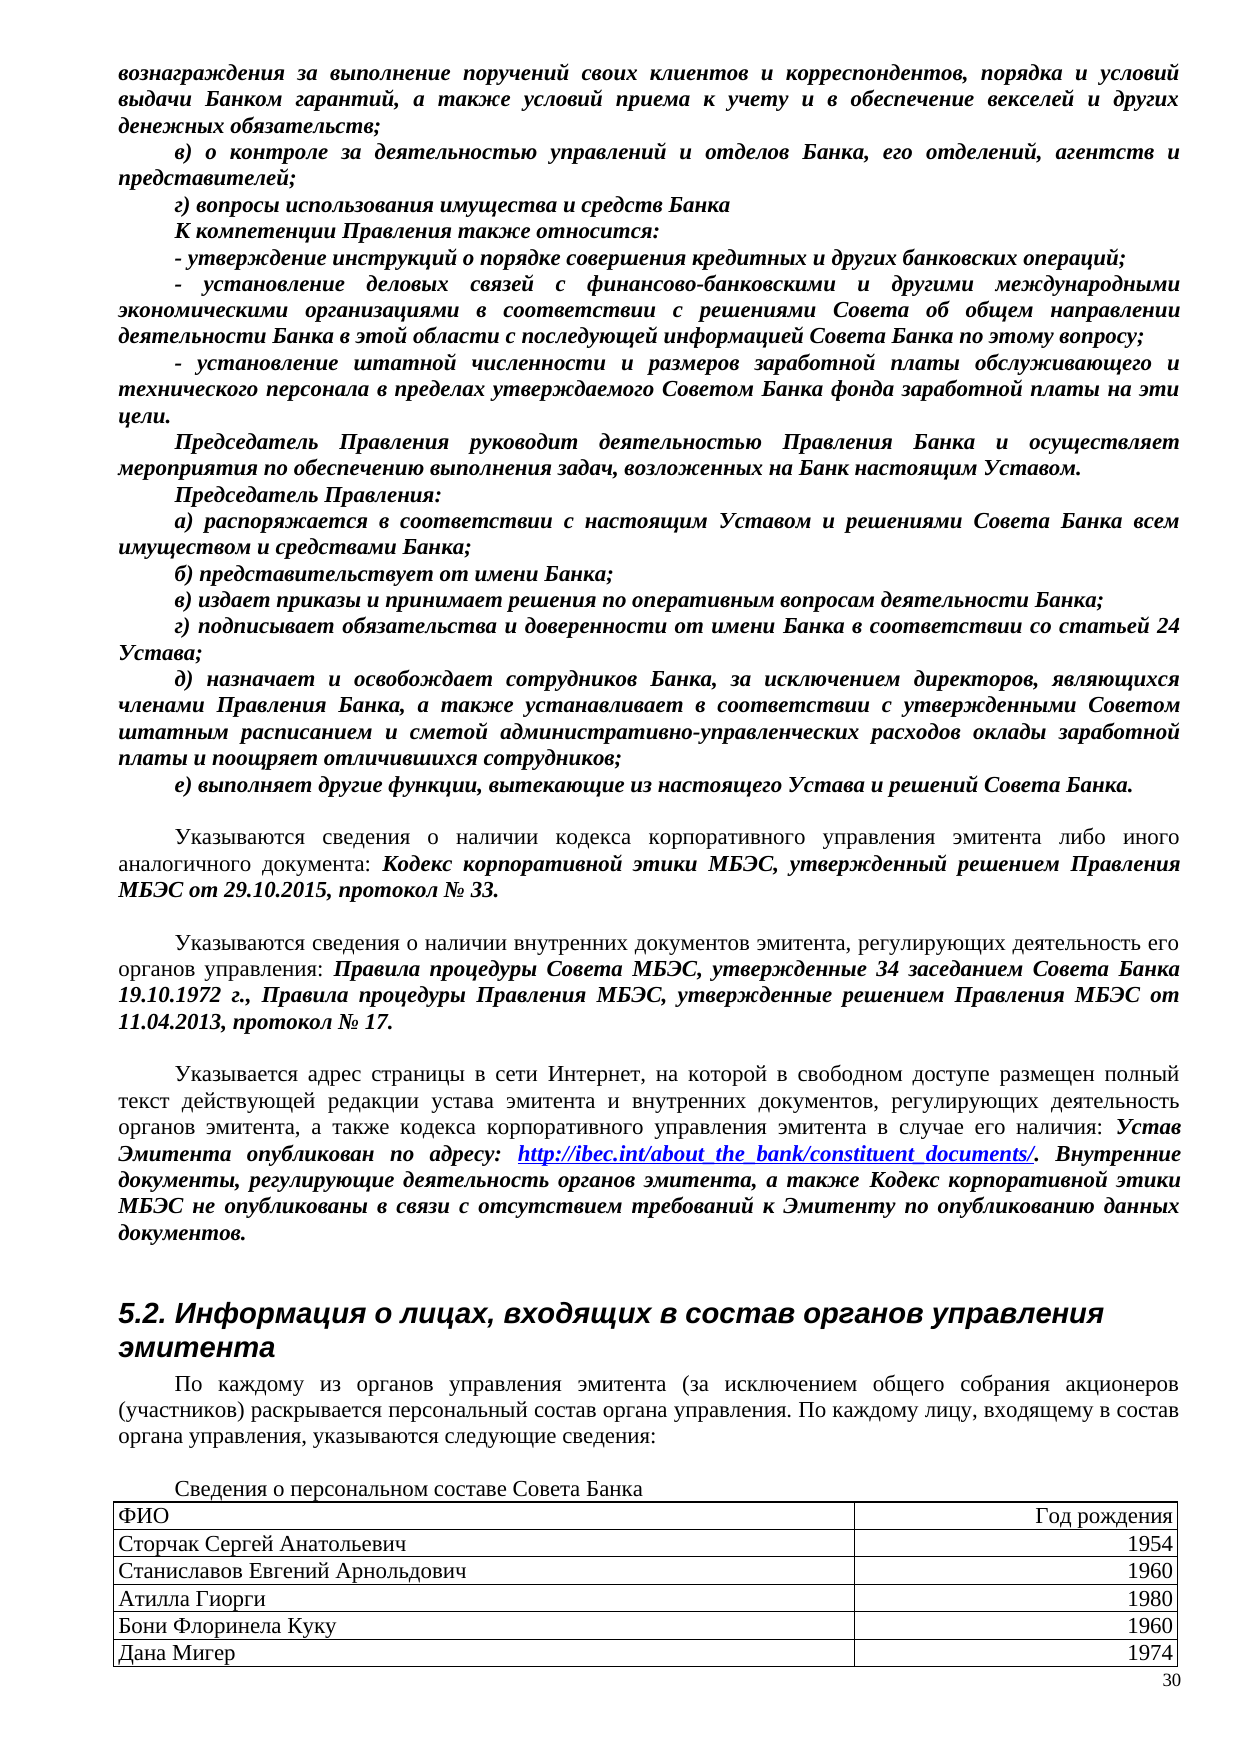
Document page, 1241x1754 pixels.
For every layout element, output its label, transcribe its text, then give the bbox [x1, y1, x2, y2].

table_header Год рождения [855, 1503, 1177, 1529]
table_cell 1974 [855, 1640, 1177, 1666]
text Указывается адрес страницы в сети Интернет, на которой в свободном доступе размещен полный текст действующей редакции устава эмитента и внутренних документов, регулирующих деятельность органов эмитента, а также кодекса корпоративного управления эмитента в случае его наличия: Устав Эмитента опубликован по адресу: http://ibec.int/about_the_bank/constituent_documents/. Внутренние документы, регулирующие деятельность органов эмитента, а также Кодекс корпоративной этики МБЭС не опубликованы в связи с отсутствием требований к Эмитенту по опубликованию данных документов. [118, 1061, 1181, 1245]
table_cell 1980 [855, 1585, 1177, 1611]
text Председатель Правления: [118, 481, 1181, 507]
text г) подписывает обязательства и доверенности от имени Банка в соответствии со статьей 24 Устава; [118, 612, 1181, 665]
table_cell Атилла Гиорги [114, 1585, 854, 1611]
text К компетенции Правления также относится: [118, 217, 1181, 243]
table_cell 1960 [855, 1612, 1177, 1638]
text Сведения о персональном составе Совета Банка [118, 1475, 1181, 1501]
table_cell Сторчак Сергей Анатольевич [114, 1530, 854, 1556]
table_cell 1954 [855, 1530, 1177, 1556]
table_cell Дана Мигер [114, 1640, 854, 1666]
text д) назначает и освобождает сотрудников Банка, за исключением директоров, являющихся членами Правления Банка, а также устанавливает в соответствии с утвержденными Советом штатным расписанием и сметой административно-управленческих расходов оклады заработной платы и поощряет отличившихся сотрудников; [118, 665, 1181, 771]
text е) выполняет другие функции, вытекающие из настоящего Устава и решений Совета Банка. [118, 771, 1181, 797]
text а) распоряжается в соответствии с настоящим Уставом и решениями Совета Банка всем имуществом и средствами Банка; [118, 507, 1181, 560]
text Указываются сведения о наличии внутренних документов эмитента, регулирующих деятельность его органов управления: Правила процедуры Совета МБЭС, утвержденные 34 заседанием Совета Банка 19.10.1972 г., Правила процедуры Правления МБЭС, утвержденные решением Правления МБЭС от 11.04.2013, протокол № 17. [118, 929, 1181, 1034]
subtitle 5.2. Информация о лицах, входящих в состав органов управления эмитента [118, 1296, 1181, 1363]
table_cell Бони Флоринела Куку [114, 1612, 854, 1638]
text - установление деловых связей с финансово-банковскими и другими международными экономическими организациями в соответствии с решениями Совета об общем направлении деятельности Банка в этой области с последующей информацией Совета Банка по этому вопросу; [118, 270, 1181, 349]
text Председатель Правления руководит деятельностью Правления Банка и осуществляет мероприятия по обеспечению выполнения задач, возложенных на Банк настоящим Уставом. [118, 428, 1181, 481]
text г) вопросы использования имущества и средств Банка [118, 191, 1181, 217]
table_header ФИО [114, 1503, 854, 1529]
text По каждому из органов управления эмитента (за исключением общего собрания акционеров (участников) раскрывается персональный состав органа управления. По каждому лицу, входящему в состав органа управления, указываются следующие сведения: [118, 1370, 1181, 1449]
text в) издает приказы и принимает решения по оперативным вопросам деятельности Банка; [118, 586, 1181, 612]
text Указываются сведения о наличии кодекса корпоративного управления эмитента либо иного аналогичного документа: Кодекс корпоративной этики МБЭС, утвержденный решением Правления МБЭС от 29.10.2015, протокол № 33. [118, 823, 1181, 902]
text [118, 59, 1181, 138]
text в) о контроле за деятельностью управлений и отделов Банка, его отделений, агентств и представителей; [118, 138, 1181, 191]
text - утверждение инструкций о порядке совершения кредитных и других банковских операций; [118, 243, 1181, 270]
table_cell Станиславов Евгений Арнольдович [114, 1557, 854, 1584]
table_cell 1960 [855, 1557, 1177, 1584]
text - установление штатной численности и размеров заработной платы обслуживающего и технического персонала в пределах утверждаемого Советом Банка фонда заработной платы на эти цели. [118, 349, 1181, 428]
text б) представительствует от имени Банка; [118, 560, 1181, 586]
